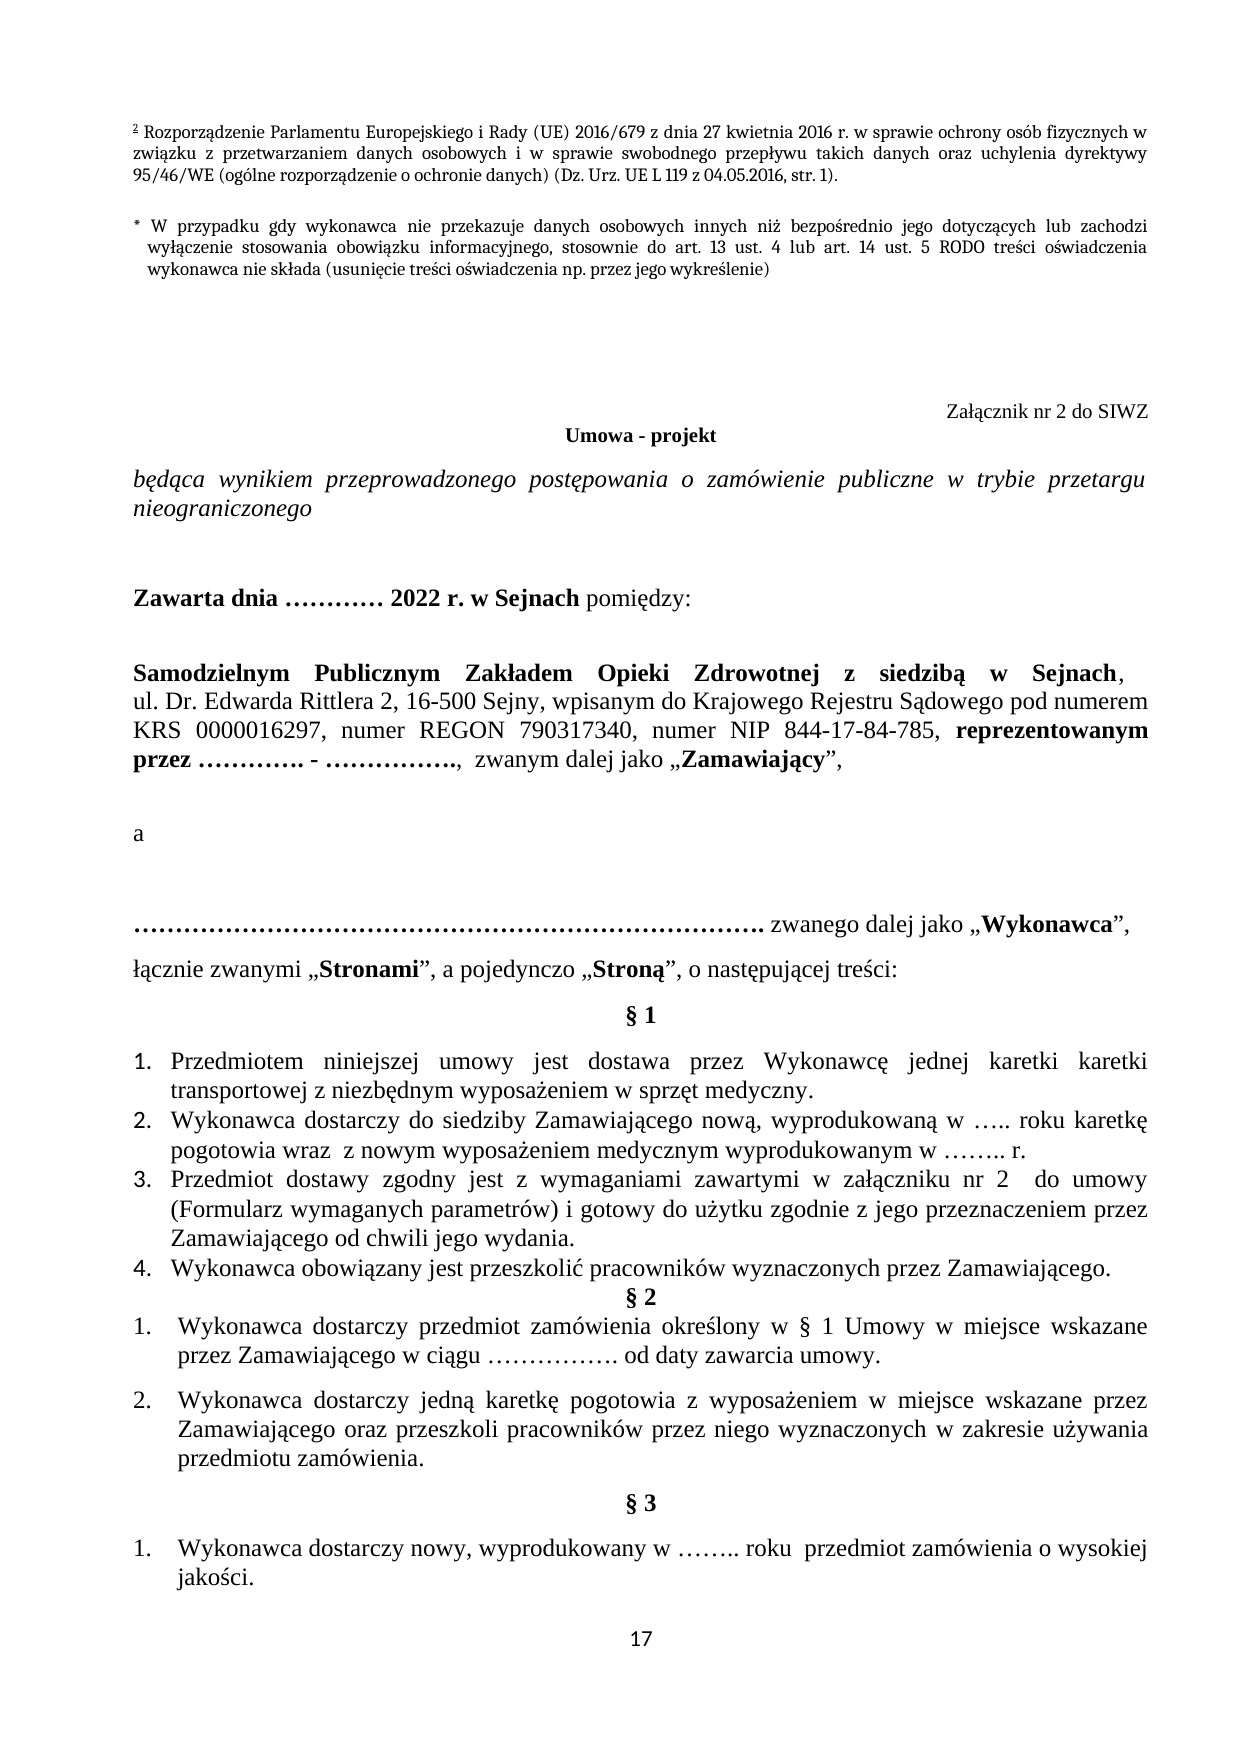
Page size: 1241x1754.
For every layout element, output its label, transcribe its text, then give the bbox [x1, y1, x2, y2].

text będąca wynikiem przeprowadzonego postępowania o zamówienie publiczne w trybie przetargu nieograniczonego [133, 464, 1148, 521]
text § 3 [133, 1488, 1148, 1517]
list Wykonawca dostarczy nowy, wyprodukowany w …….. roku przedmiot zamówienia o wysokiej jakości. [133, 1533, 1148, 1591]
text * W przypadku gdy wykonawca nie przekazuje danych osobowych innych niż bezpośrednio jego dotyczących lub zachodzi wyłączenie stosowania obowiązku informacyjnego, stosownie do art. 13 ust. 4 lub art. 14 ust. 5 RODO treści oświadczenia wykonawca nie składa (usunięcie treści oświadczenia np. przez jego wykreślenie) [133, 215, 1148, 280]
text Załącznik nr 2 do SIWZ [133, 399, 1148, 423]
text 2 Rozporządzenie Parlamentu Europejskiego i Rady (UE) 2016/679 z dnia 27 kwietnia 2016 r. w sprawie ochrony osób fizycznych w związku z przetwarzaniem danych osobowych i w sprawie swobodnego przepływu takich danych oraz uchylenia dyrektywy 95/46/WE (ogólne rozporządzenie o ochronie danych) (Dz. Urz. UE L 119 z 04.05.2016, str. 1). [133, 121, 1148, 186]
list Przedmiotem niniejszej umowy jest dostawa przez Wykonawcę jednej karetki karetki transportowej z niezbędnym wyposażeniem w sprzęt medyczny. [133, 1045, 1148, 1104]
text a [133, 818, 1148, 847]
text Umowa - projekt [133, 423, 1148, 447]
text Zawarta dnia ………… 2022 r. w Sejnach pomiędzy: [133, 583, 1148, 612]
text Samodzielnym Publicznym Zakładem Opieki Zdrowotnej z siedzibą w Sejnach, ul. Dr. Edwarda Rittlera 2, 16-500 Sejny, wpisanym do Krajowego Rejestru Sądowego pod numerem KRS 0000016297, numer REGON 790317340, numer NIP 844-17-84-785, reprezentowanym przez …………. - ……………., zwanym dalej jako „Zamawiający”, [133, 658, 1148, 773]
text …………………………………………………………………. zwanego dalej jako „Wykonawca”, [133, 909, 1148, 938]
list Wykonawca obowiązany jest przeszkolić pracowników wyznaczonych przez Zamawiającego. [133, 1252, 1148, 1282]
list Przedmiot dostawy zgodny jest z wymaganiami zawartymi w załączniku nr 2 do umowy (Formularz wymaganych parametrów) i gotowy do użytku zgodnie z jego przeznaczeniem przez Zamawiającego od chwili jego wydania. [133, 1164, 1148, 1252]
list Wykonawca dostarczy jedną karetkę pogotowia z wyposażeniem w miejsce wskazane przez Zamawiającego oraz przeszkoli pracowników przez niego wyznaczonych w zakresie używania przedmiotu zamówienia. [133, 1385, 1148, 1471]
list Wykonawca dostarczy przedmiot zamówienia określony w § 1 Umowy w miejsce wskazane przez Zamawiającego w ciągu ……………. od daty zawarcia umowy. [133, 1311, 1148, 1368]
text § 2 [133, 1282, 1148, 1311]
text § 1 [133, 1000, 1148, 1028]
text łącznie zwanymi „Stronami”, a pojedynczo „Stroną”, o następującej treści: [133, 954, 1148, 983]
list Wykonawca dostarczy do siedziby Zamawiającego nową, wyprodukowaną w ….. roku karetkę pogotowia wraz z nowym wyposażeniem medycznym wyprodukowanym w …….. r. [133, 1104, 1148, 1164]
